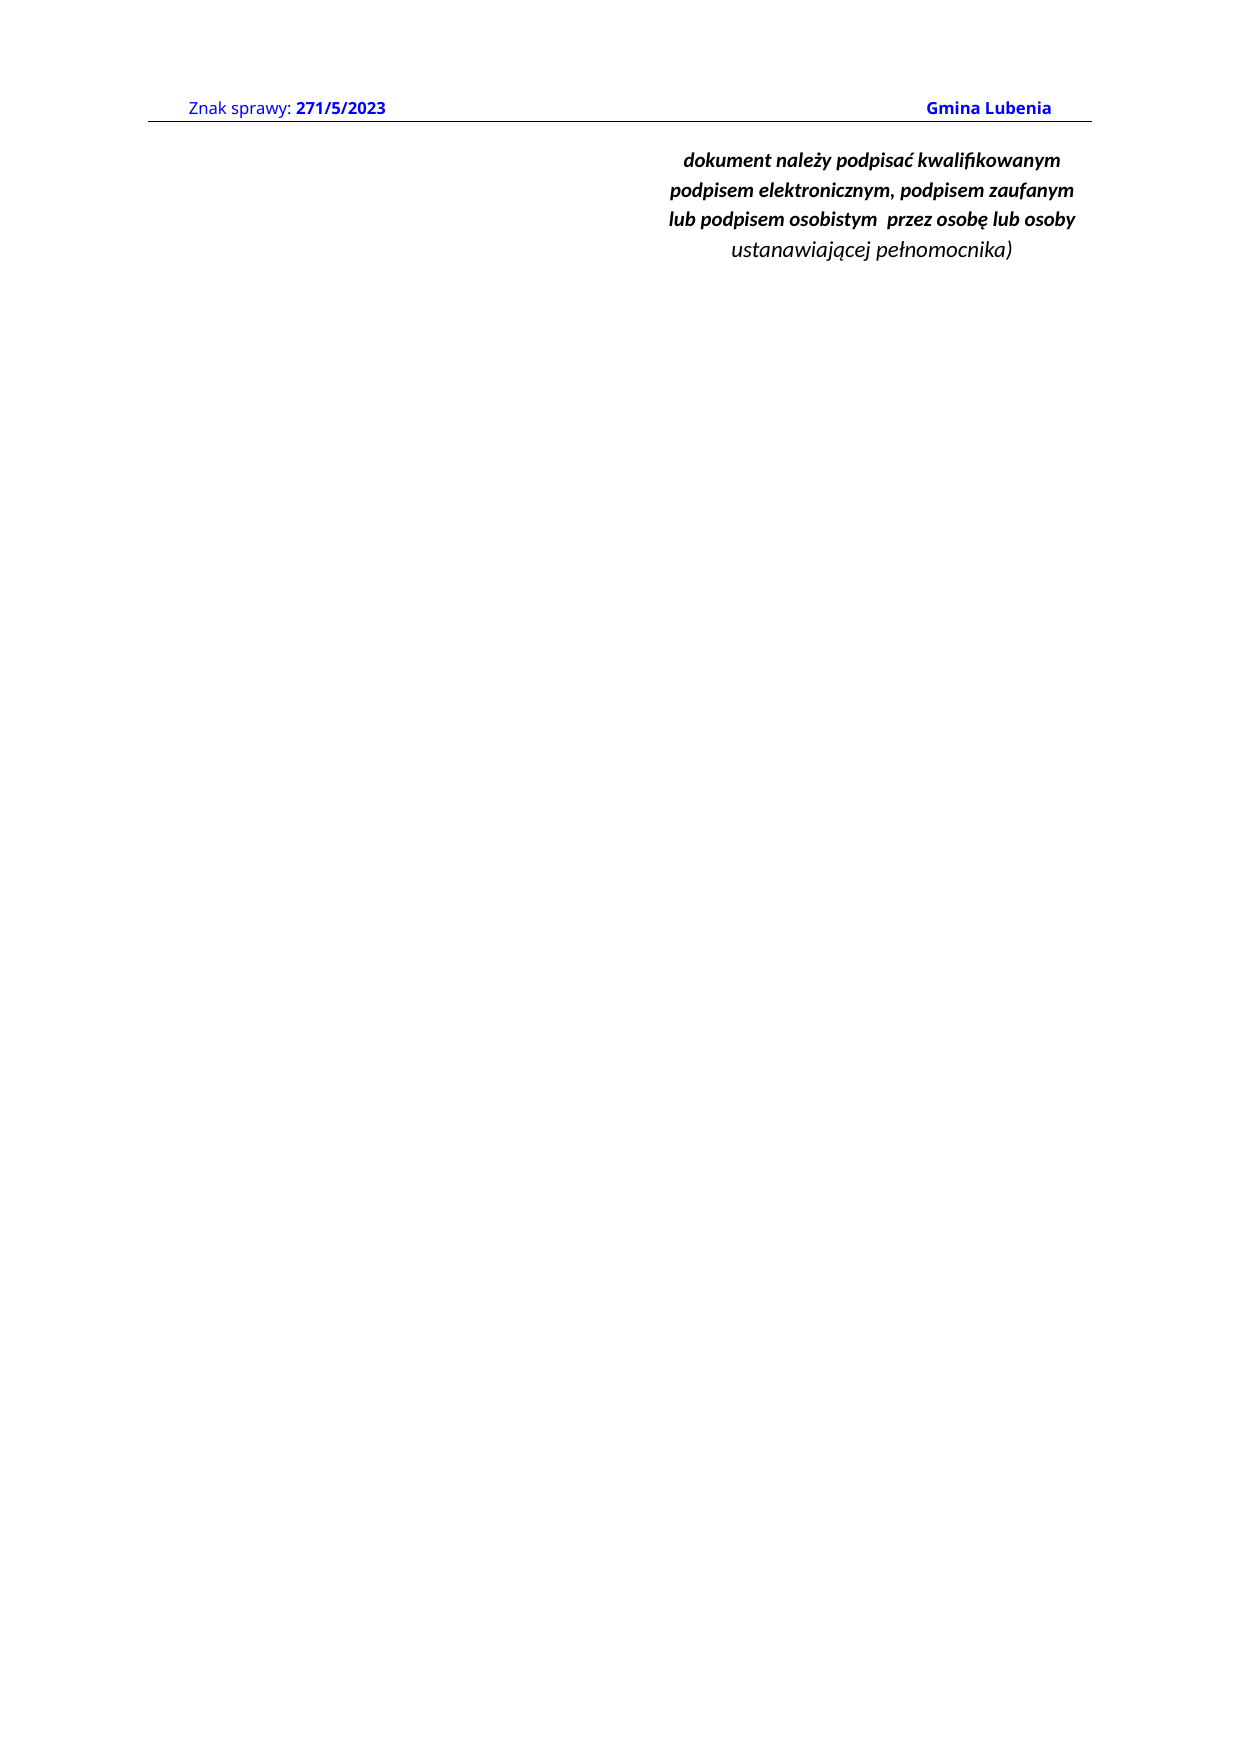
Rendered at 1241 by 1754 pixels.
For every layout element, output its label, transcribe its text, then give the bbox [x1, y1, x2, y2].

text dokument należy podpisać kwalifikowanym podpisem elektronicznym, podpisem zaufanym lub podpisem osobistym przez osobę lub osoby ustanawiającej pełnomocnika) [654, 148, 1092, 264]
